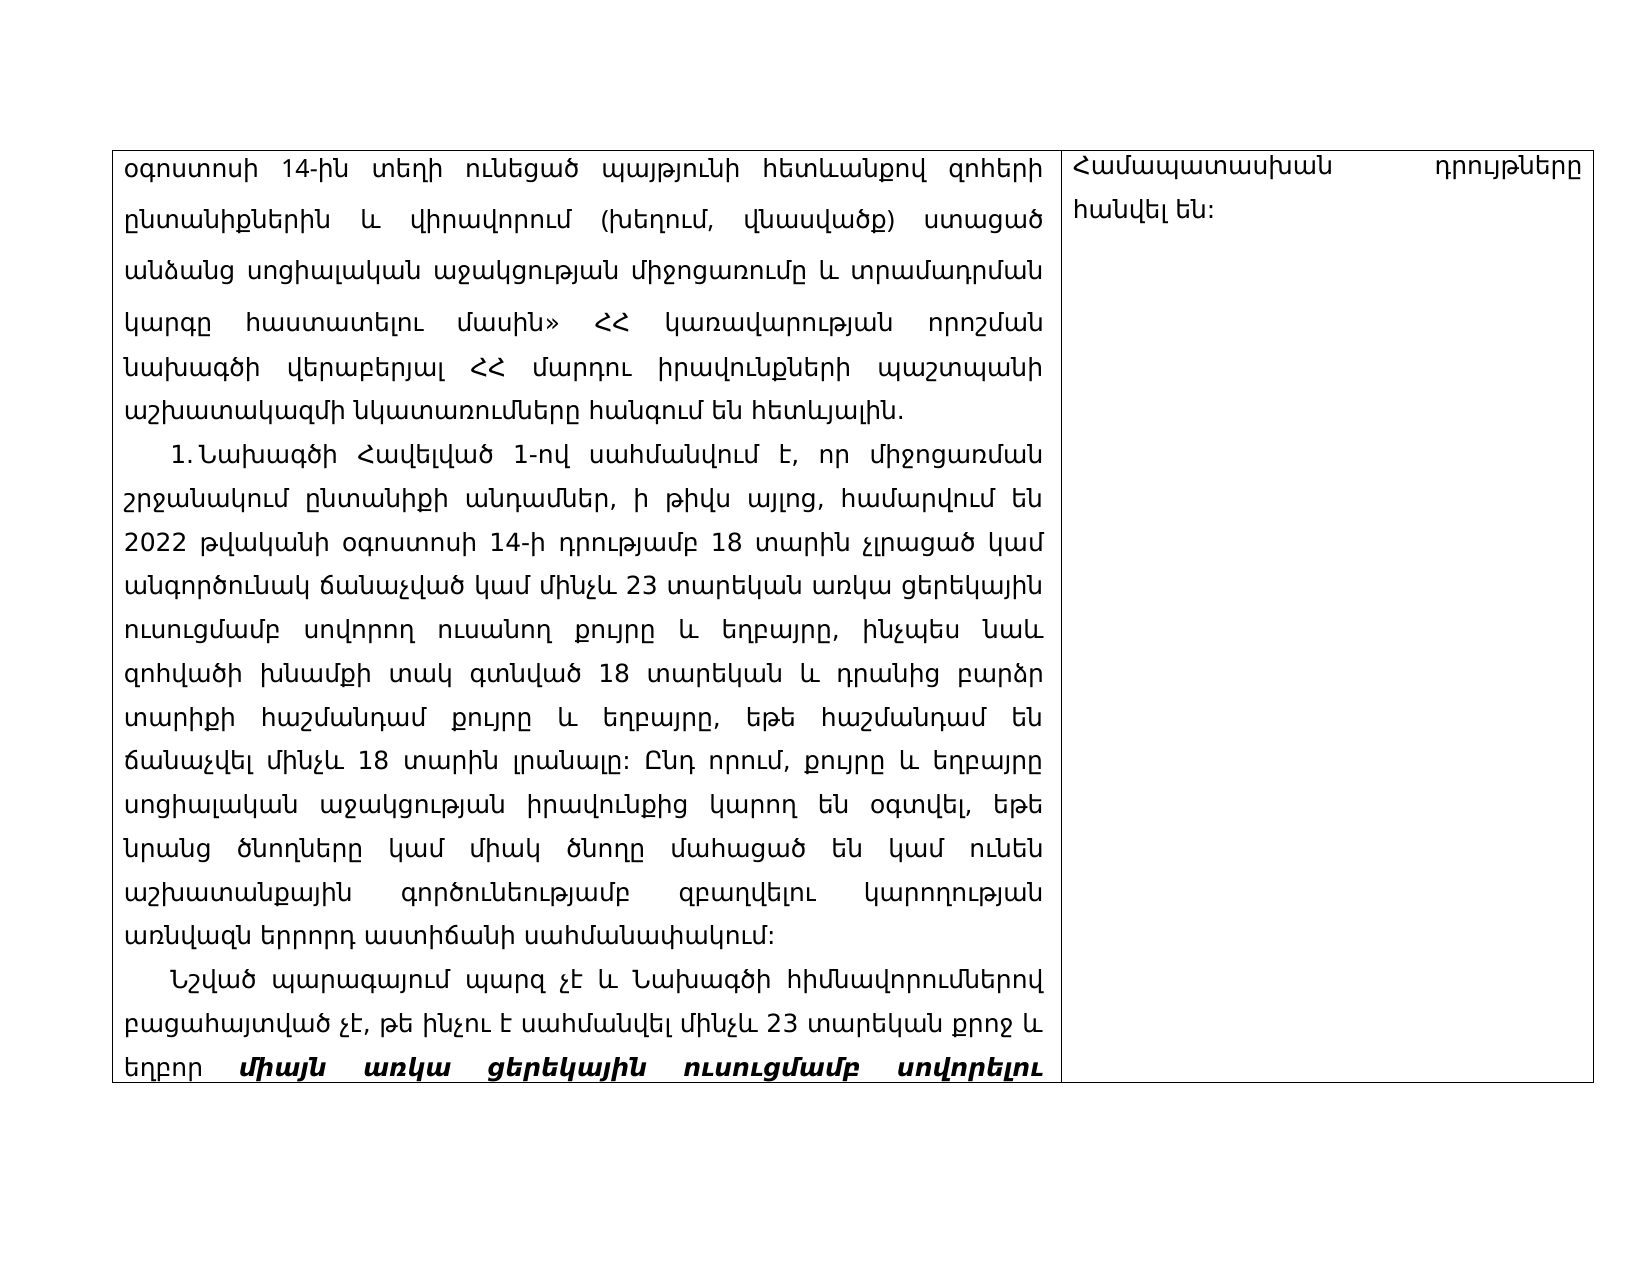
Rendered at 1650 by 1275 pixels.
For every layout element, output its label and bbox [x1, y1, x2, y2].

table_cell [113, 151, 1061, 1082]
table_cell [1062, 151, 1593, 1082]
